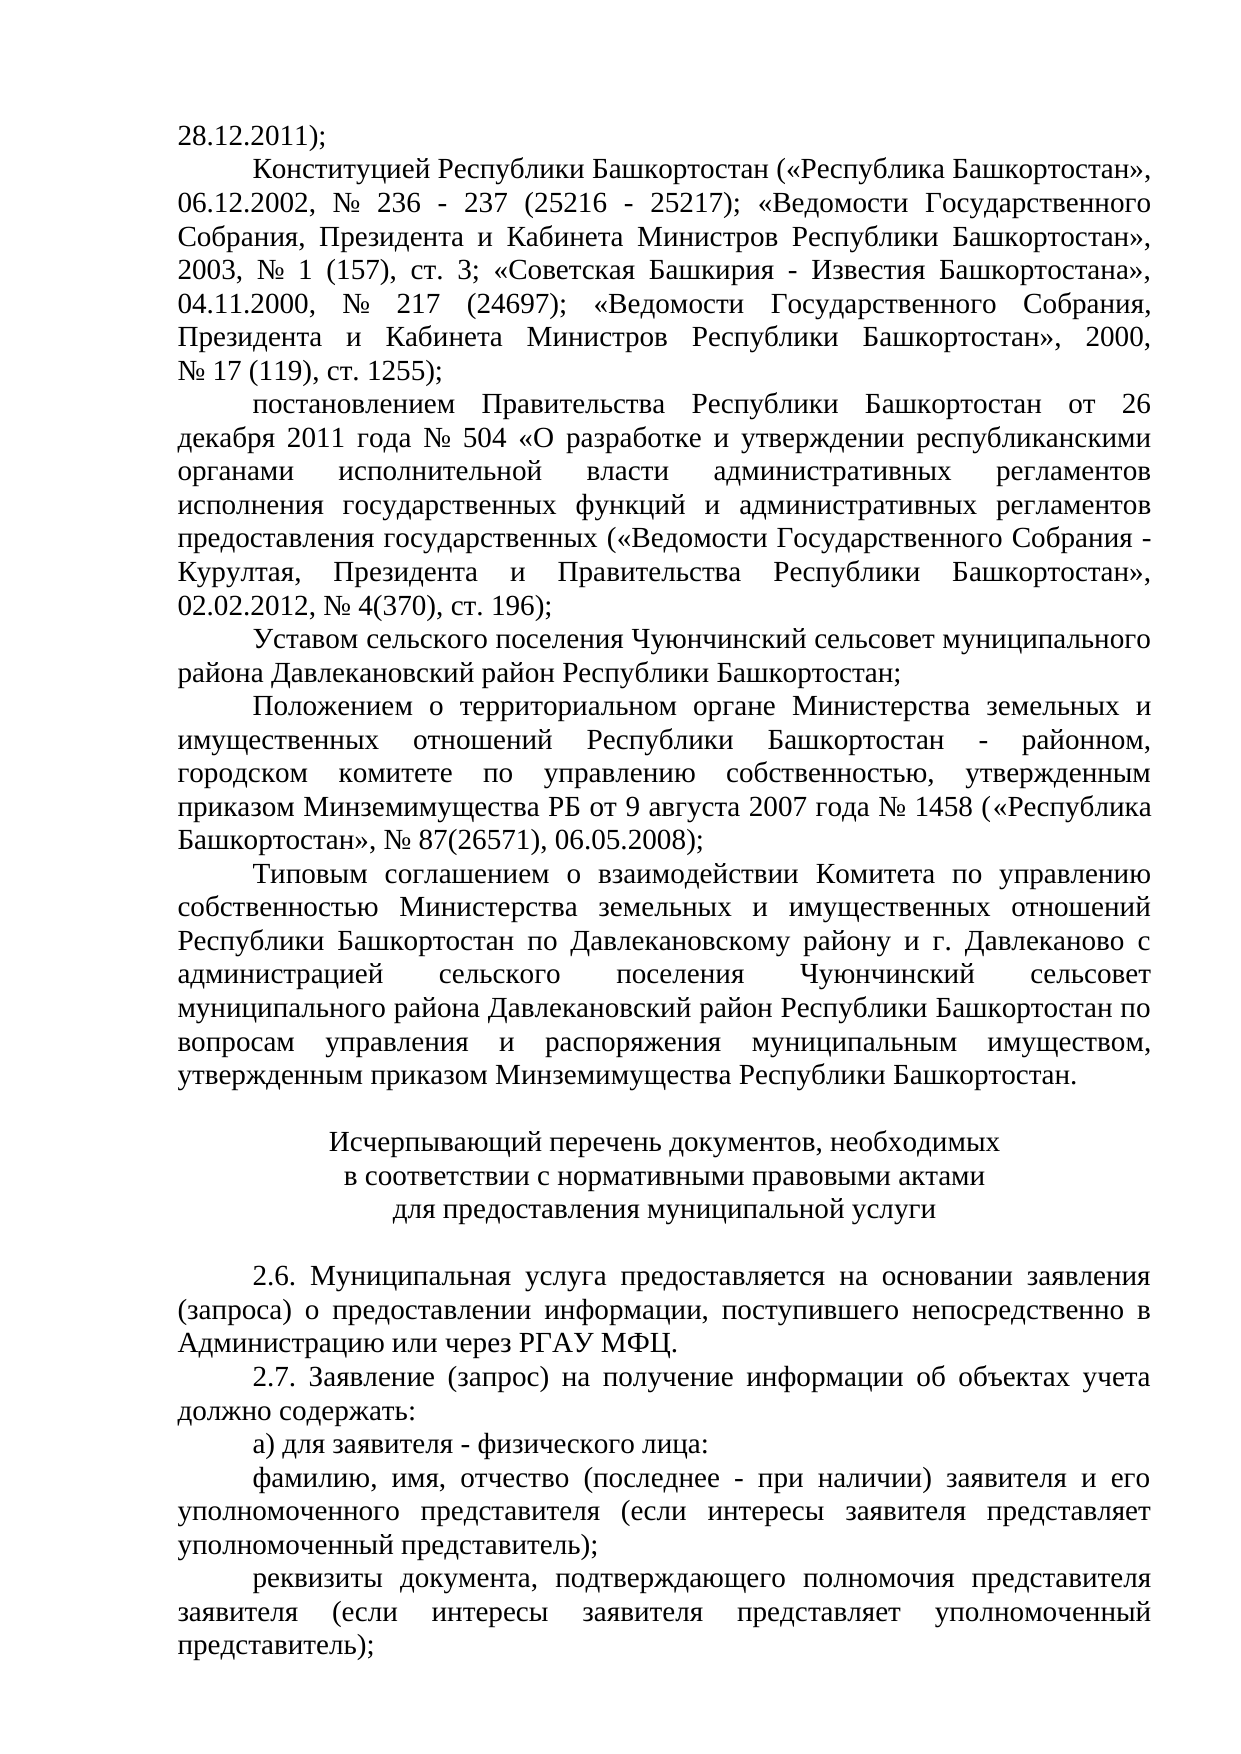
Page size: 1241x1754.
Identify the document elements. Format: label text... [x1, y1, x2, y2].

text 2.7. Заявление (запрос) на получение информации об объектах учета должно содержать: [177, 1359, 1152, 1426]
text Исчерпывающий перечень документов, необходимых [177, 1124, 1152, 1158]
text 2.6. Муниципальная услуга предоставляется на основании заявления (запроса) о предоставлении информации, поступившего непосредственно в Администрацию или через РГАУ МФЦ. [177, 1258, 1152, 1359]
text для предоставления муниципальной услуги [177, 1191, 1152, 1225]
text Типовым соглашением о взаимодействии Комитета по управлению собственностью Министерства земельных и имущественных отношений Республики Башкортостан по Давлекановскому району и г. Давлеканово с администрацией сельского поселения Чуюнчинский сельсовет муниципального района Давлекановский район Республики Башкортостан по вопросам управления и распоряжения муниципальным имуществом, утвержденным приказом Минземимущества Республики Башкортостан. [177, 856, 1152, 1091]
text в соответствии с нормативными правовыми актами [177, 1158, 1152, 1191]
text реквизиты документа, подтверждающего полномочия представителя заявителя (если интересы заявителя представляет уполномоченный представитель); [177, 1560, 1152, 1661]
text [177, 118, 1152, 152]
text постановлением Правительства Республики Башкортостан от 26 декабря 2011 года № 504 «О разработке и утверждении республиканскими органами исполнительной власти административных регламентов исполнения государственных функций и административных регламентов предоставления государственных («Ведомости Государственного Собрания - Курултая, Президента и Правительства Республики Башкортостан», 02.02.2012, № 4(370), ст. 196); [177, 386, 1152, 621]
text фамилию, имя, отчество (последнее - при наличии) заявителя и его уполномоченного представителя (если интересы заявителя представляет уполномоченный представитель); [177, 1460, 1152, 1560]
text Положением о территориальном органе Министерства земельных и имущественных отношений Республики Башкортостан - районном, городском комитете по управлению собственностью, утвержденным приказом Минземимущества РБ от 9 августа 2007 года № 1458 («Республика Башкортостан», № 87(26571), 06.05.2008); [177, 688, 1152, 856]
text Конституцией Республики Башкортостан («Республика Башкортостан», 06.12.2002, № 236 - 237 (25216 - 25217); «Ведомости Государственного Собрания, Президента и Кабинета Министров Республики Башкортостан», 2003, № 1 (157), ст. 3; «Советская Башкирия - Известия Башкортостана», 04.11.2000, № 217 (24697); «Ведомости Государственного Собрания, Президента и Кабинета Министров Республики Башкортостан», 2000, № 17 (119), ст. 1255); [177, 152, 1152, 386]
text Уставом сельского поселения Чуюнчинский сельсовет муниципального района Давлекановский район Республики Башкортостан; [177, 621, 1152, 688]
text а) для заявителя - физического лица: [177, 1426, 1152, 1460]
